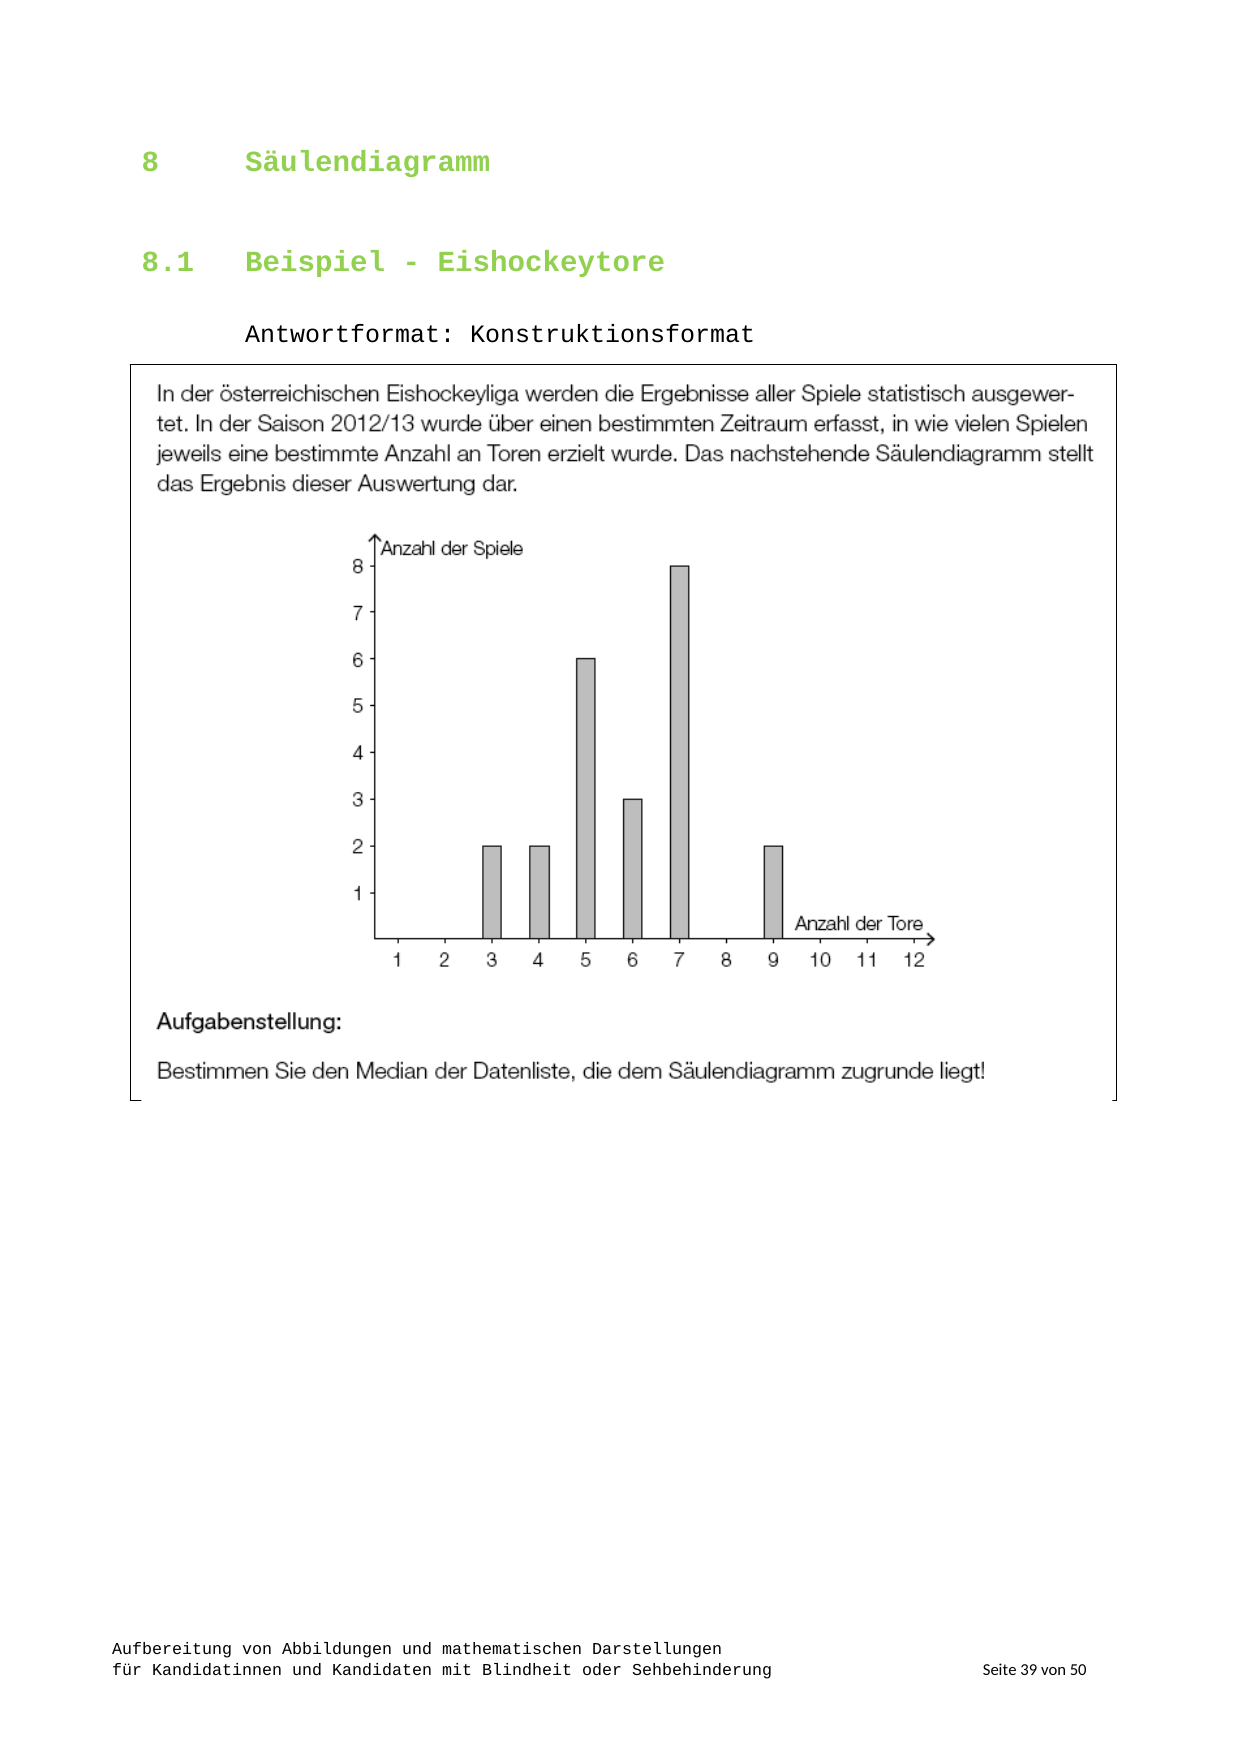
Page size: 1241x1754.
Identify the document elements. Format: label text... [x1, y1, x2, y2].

picture [141, 365, 1113, 1101]
subtitle 8.1 Beispiel - Eishockeytore [141, 247, 1105, 280]
table_header [131, 365, 141, 1100]
subtitle Säulendiagramm [141, 148, 1105, 181]
text Antwortformat: Konstruktionsformat [141, 322, 1105, 350]
